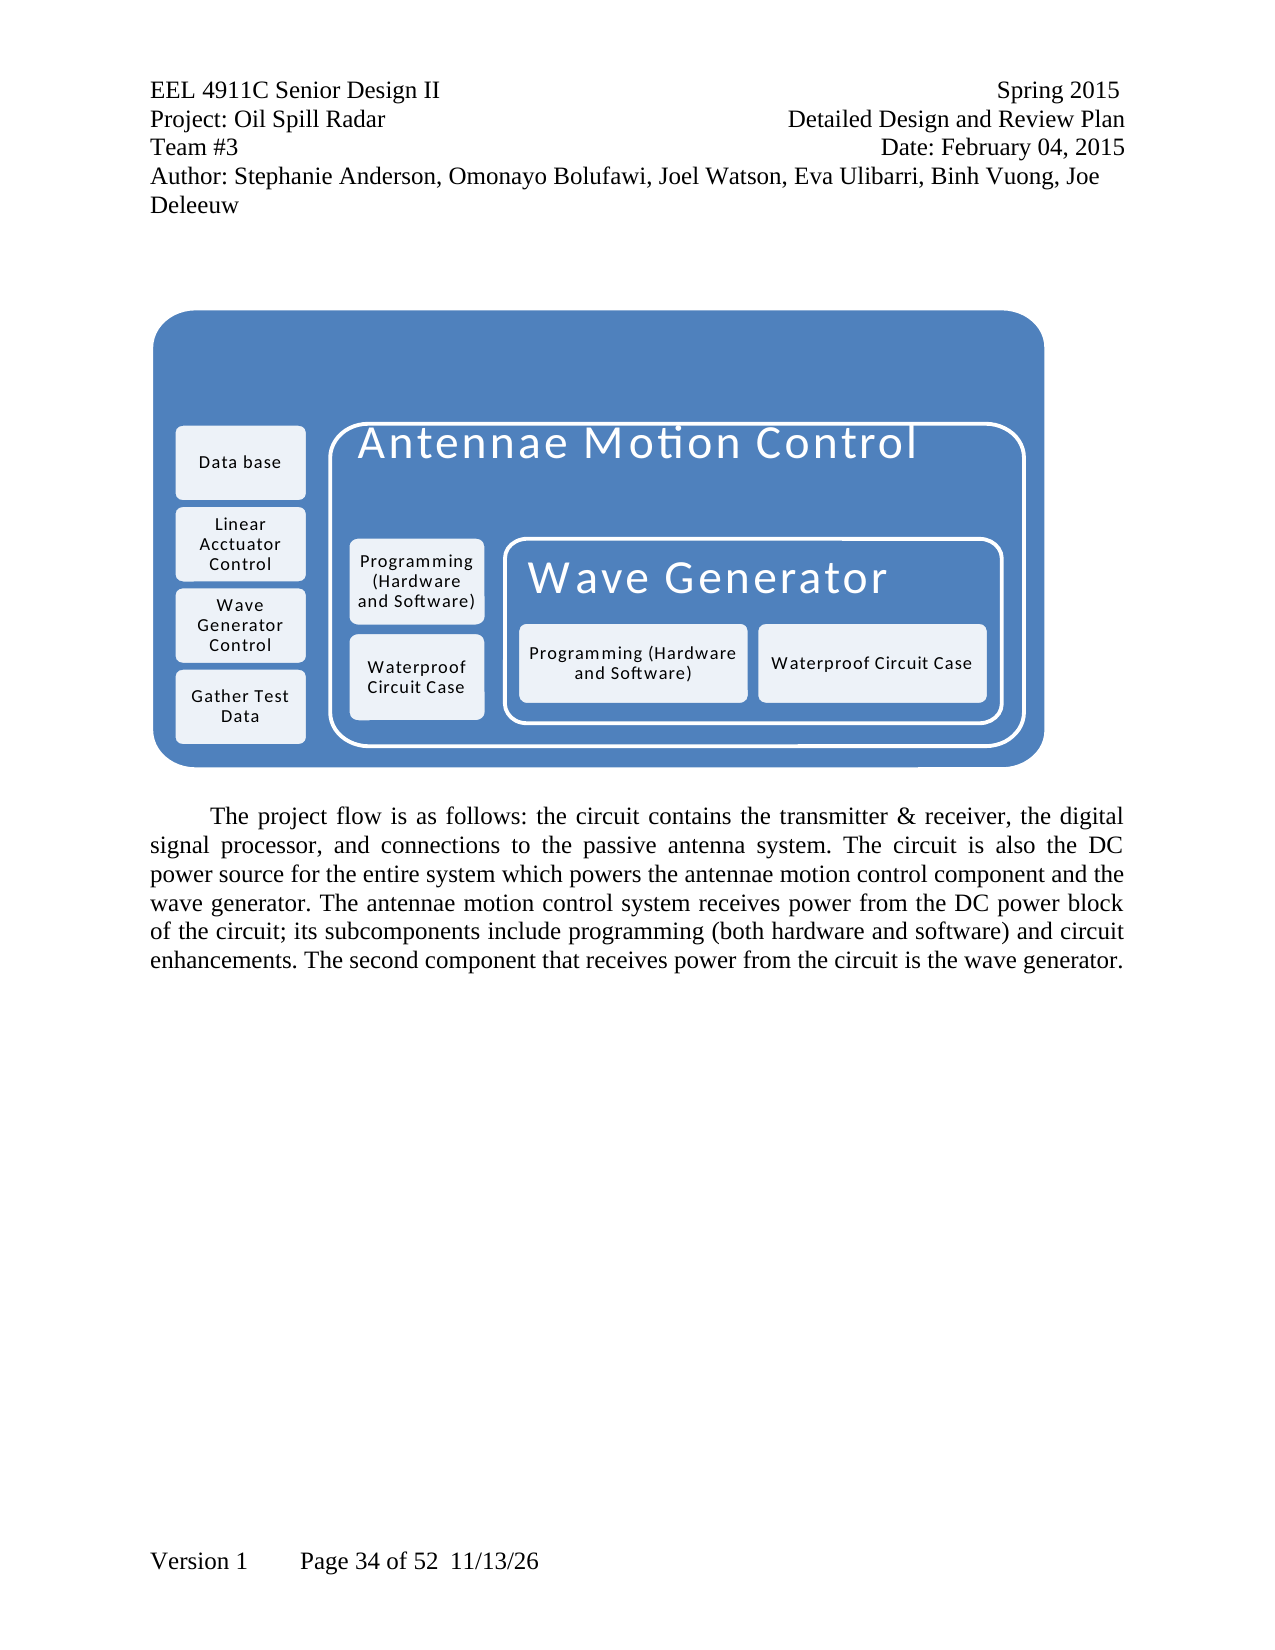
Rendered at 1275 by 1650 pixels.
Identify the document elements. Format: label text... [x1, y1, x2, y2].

text The project flow is as follows: the circuit contains the transmitter & receiver, the digital signal processor, and connections to the passive antenna system. The circuit is also the DC power source for the entire system which powers the antennae motion control component and the wave generator. The antennae motion control system receives power from the DC power block of the circuit; its subcomponents include programming (both hardware and software) and circuit enhancements. The second component that receives power from the circuit is the wave generator. [150, 801, 1125, 974]
